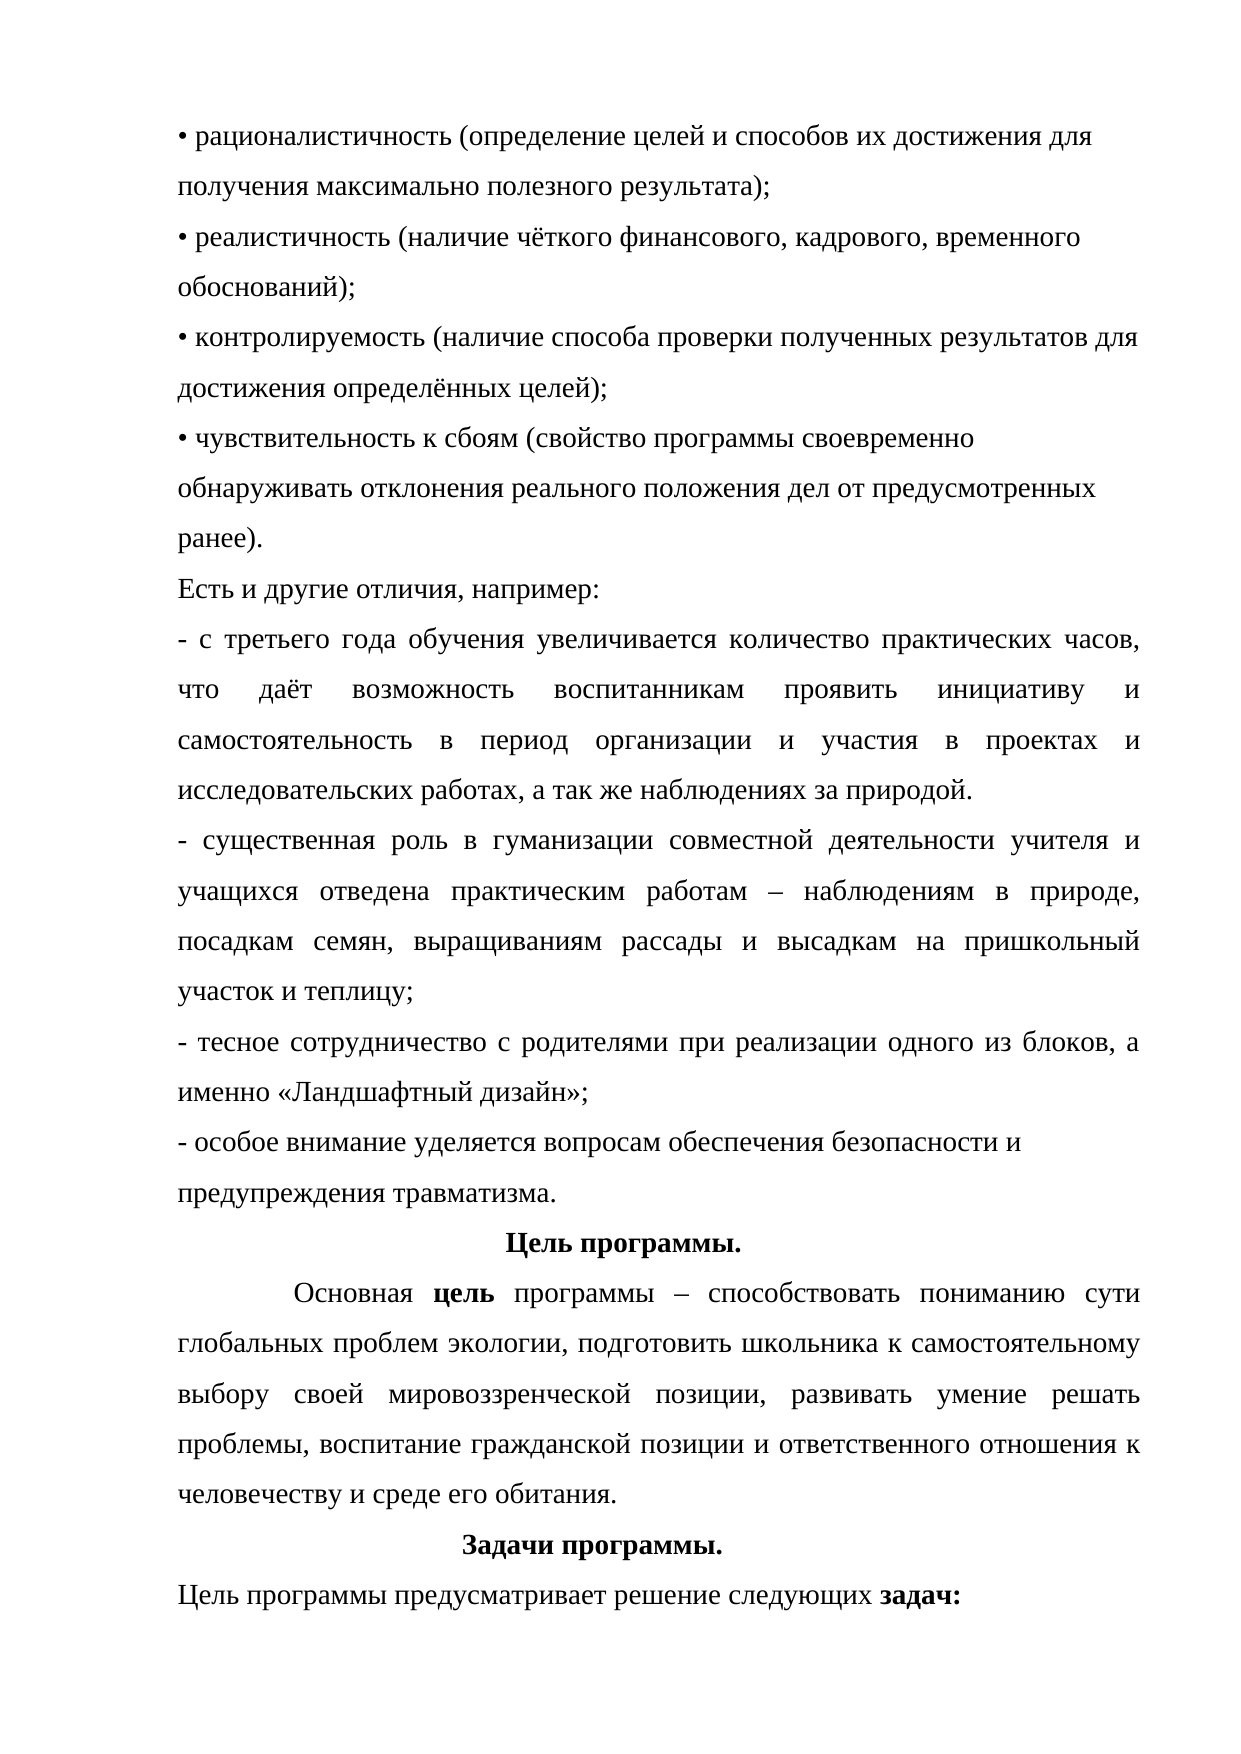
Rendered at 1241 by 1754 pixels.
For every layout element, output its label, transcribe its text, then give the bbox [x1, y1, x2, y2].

text Задачи программы. [177, 1527, 1141, 1560]
text - тесное сотрудничество с родителями при реализации одного из блоков, а именно «Ландшафтный дизайн»; [177, 1024, 1141, 1108]
text - особое внимание уделяется вопросам обеспечения безопасности и предупреждения травматизма. [177, 1124, 1141, 1208]
text Есть и другие отличия, например: [177, 571, 1141, 604]
text Основная цель программы – способствовать пониманию сути глобальных проблем экологии, подготовить школьника к самостоятельному выбору своей мировоззренческой позиции, развивать умение решать проблемы, воспитание гражданской позиции и ответственного отношения к человечеству и среде его обитания. [177, 1275, 1141, 1510]
text Цель программы предусматривает решение следующих задач: [177, 1577, 1141, 1611]
text - существенная роль в гуманизации совместной деятельности учителя и учащихся отведена практическим работам – наблюдениям в природе, посадкам семян, выращиваниям рассады и высадкам на пришкольный участок и теплицу; [177, 822, 1141, 1007]
text Цель программы. [177, 1225, 1141, 1258]
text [177, 118, 1141, 554]
text - с третьего года обучения увеличивается количество практических часов, что даёт возможность воспитанникам проявить инициативу и самостоятельность в период организации и участия в проектах и исследовательских работах, а так же наблюдениях за природой. [177, 621, 1141, 806]
